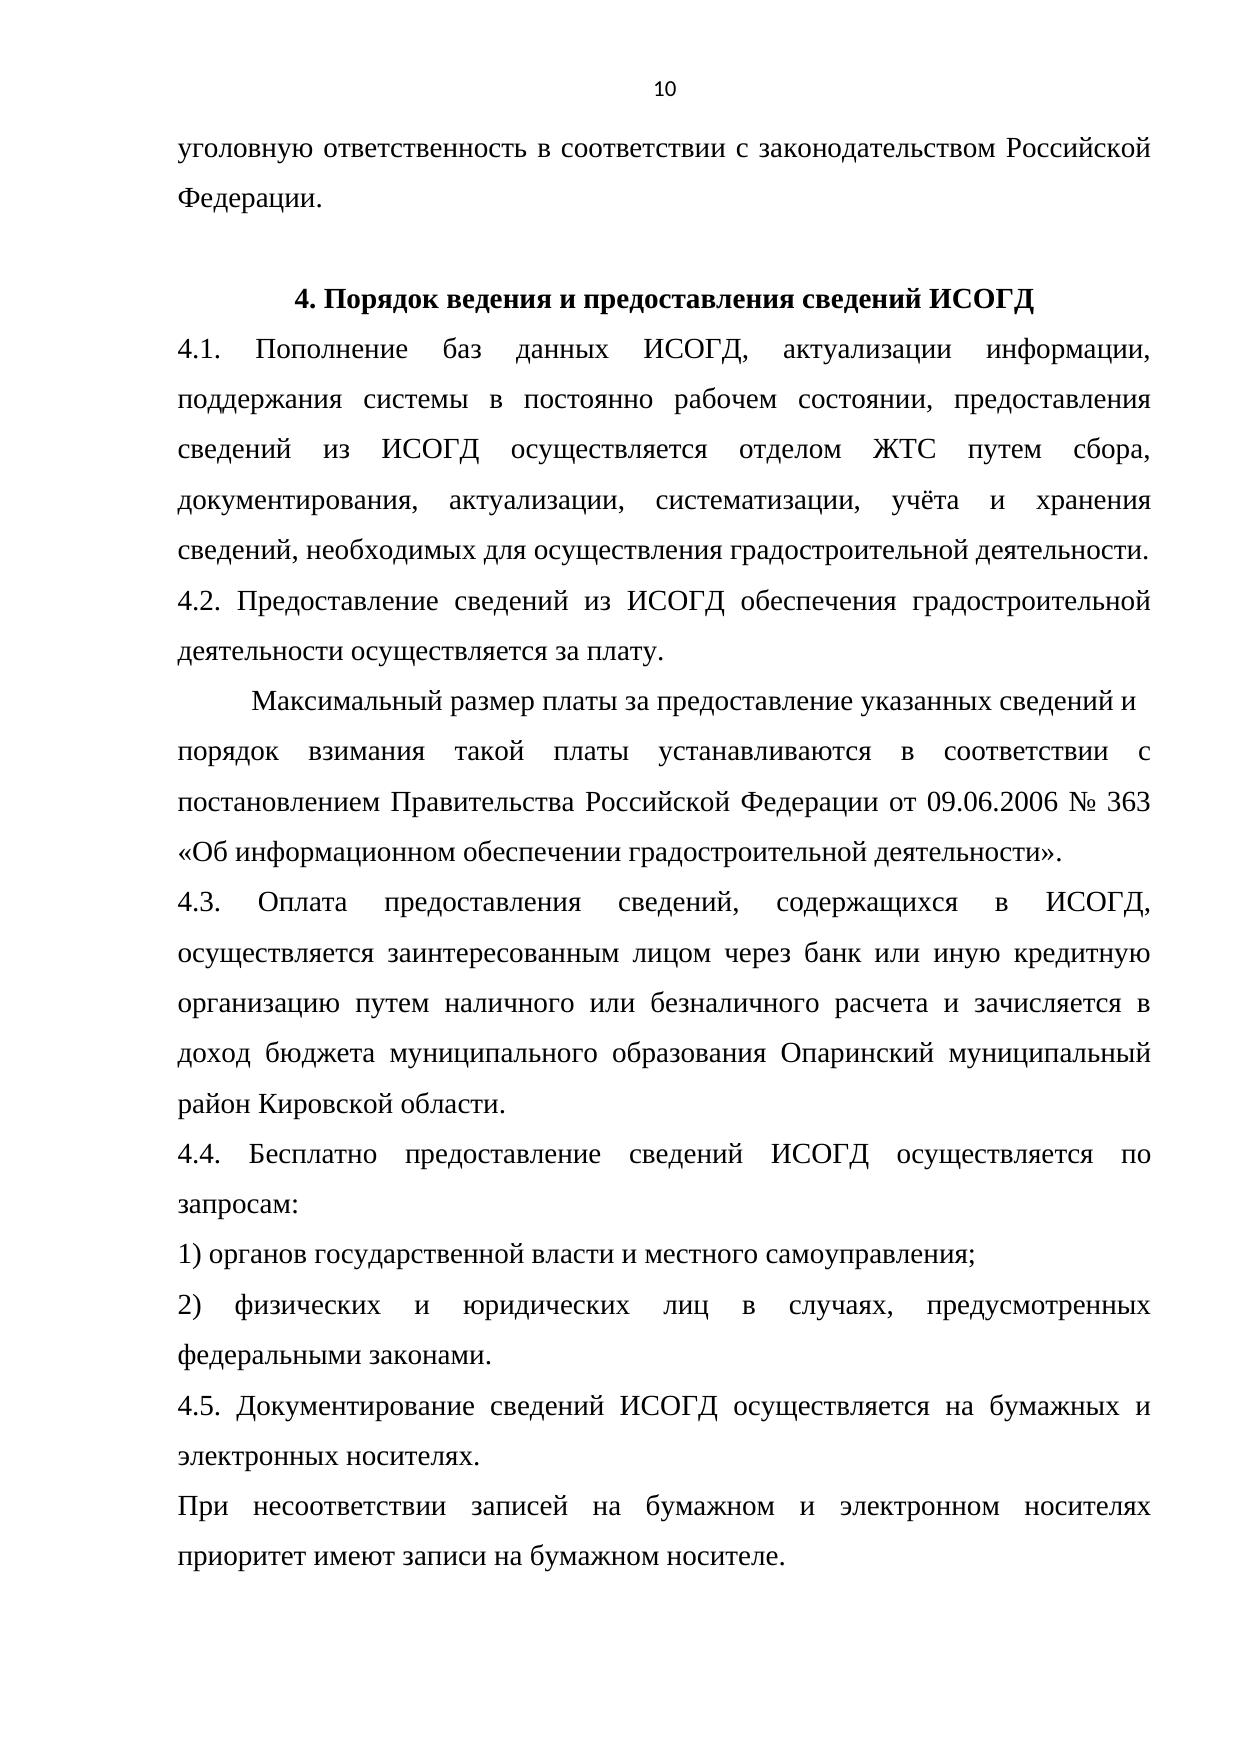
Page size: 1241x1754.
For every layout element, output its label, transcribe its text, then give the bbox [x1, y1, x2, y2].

text порядок взимания такой платы устанавливаются в соответствии с постановлением Правительства Российской Федерации от 09.06.2006 № 363 «Об информационном обеспечении градостроительной деятельности». [177, 733, 1152, 868]
text 4. Порядок ведения и предоставления сведений ИСОГД [177, 281, 1152, 314]
text 1) органов государственной власти и местного самоуправления; [177, 1237, 1152, 1270]
text 2) физических и юридических лиц в случаях, предусмотренных федеральными законами. [177, 1287, 1152, 1371]
text 4.1. Пополнение баз данных ИСОГД, актуализации информации, поддержания системы в постоянно рабочем состоянии, предоставления сведений из ИСОГД осуществляется отделом ЖТС путем сбора, документирования, актуализации, систематизации, учёта и хранения сведений, необходимых для осуществления градостроительной деятельности. [177, 331, 1152, 566]
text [177, 130, 1152, 214]
text 4.5. Документирование сведений ИСОГД осуществляется на бумажных и электронных носителях. [177, 1388, 1152, 1471]
text Максимальный размер платы за предоставление указанных сведений и [177, 683, 1152, 717]
text 4.4. Бесплатно предоставление сведений ИСОГД осуществляется по запросам: [177, 1136, 1152, 1220]
text 4.3. Оплата предоставления сведений, содержащихся в ИСОГД, осуществляется заинтересованным лицом через банк или иную кредитную организацию путем наличного или безналичного расчета и зачисляется в доход бюджета муниципального образования Опаринский муниципальный район Кировской области. [177, 884, 1152, 1119]
text При несоответствии записей на бумажном и электронном носителях приоритет имеют записи на бумажном носителе. [177, 1488, 1152, 1572]
text 4.2. Предоставление сведений из ИСОГД обеспечения градостроительной деятельности осуществляется за плату. [177, 583, 1152, 666]
